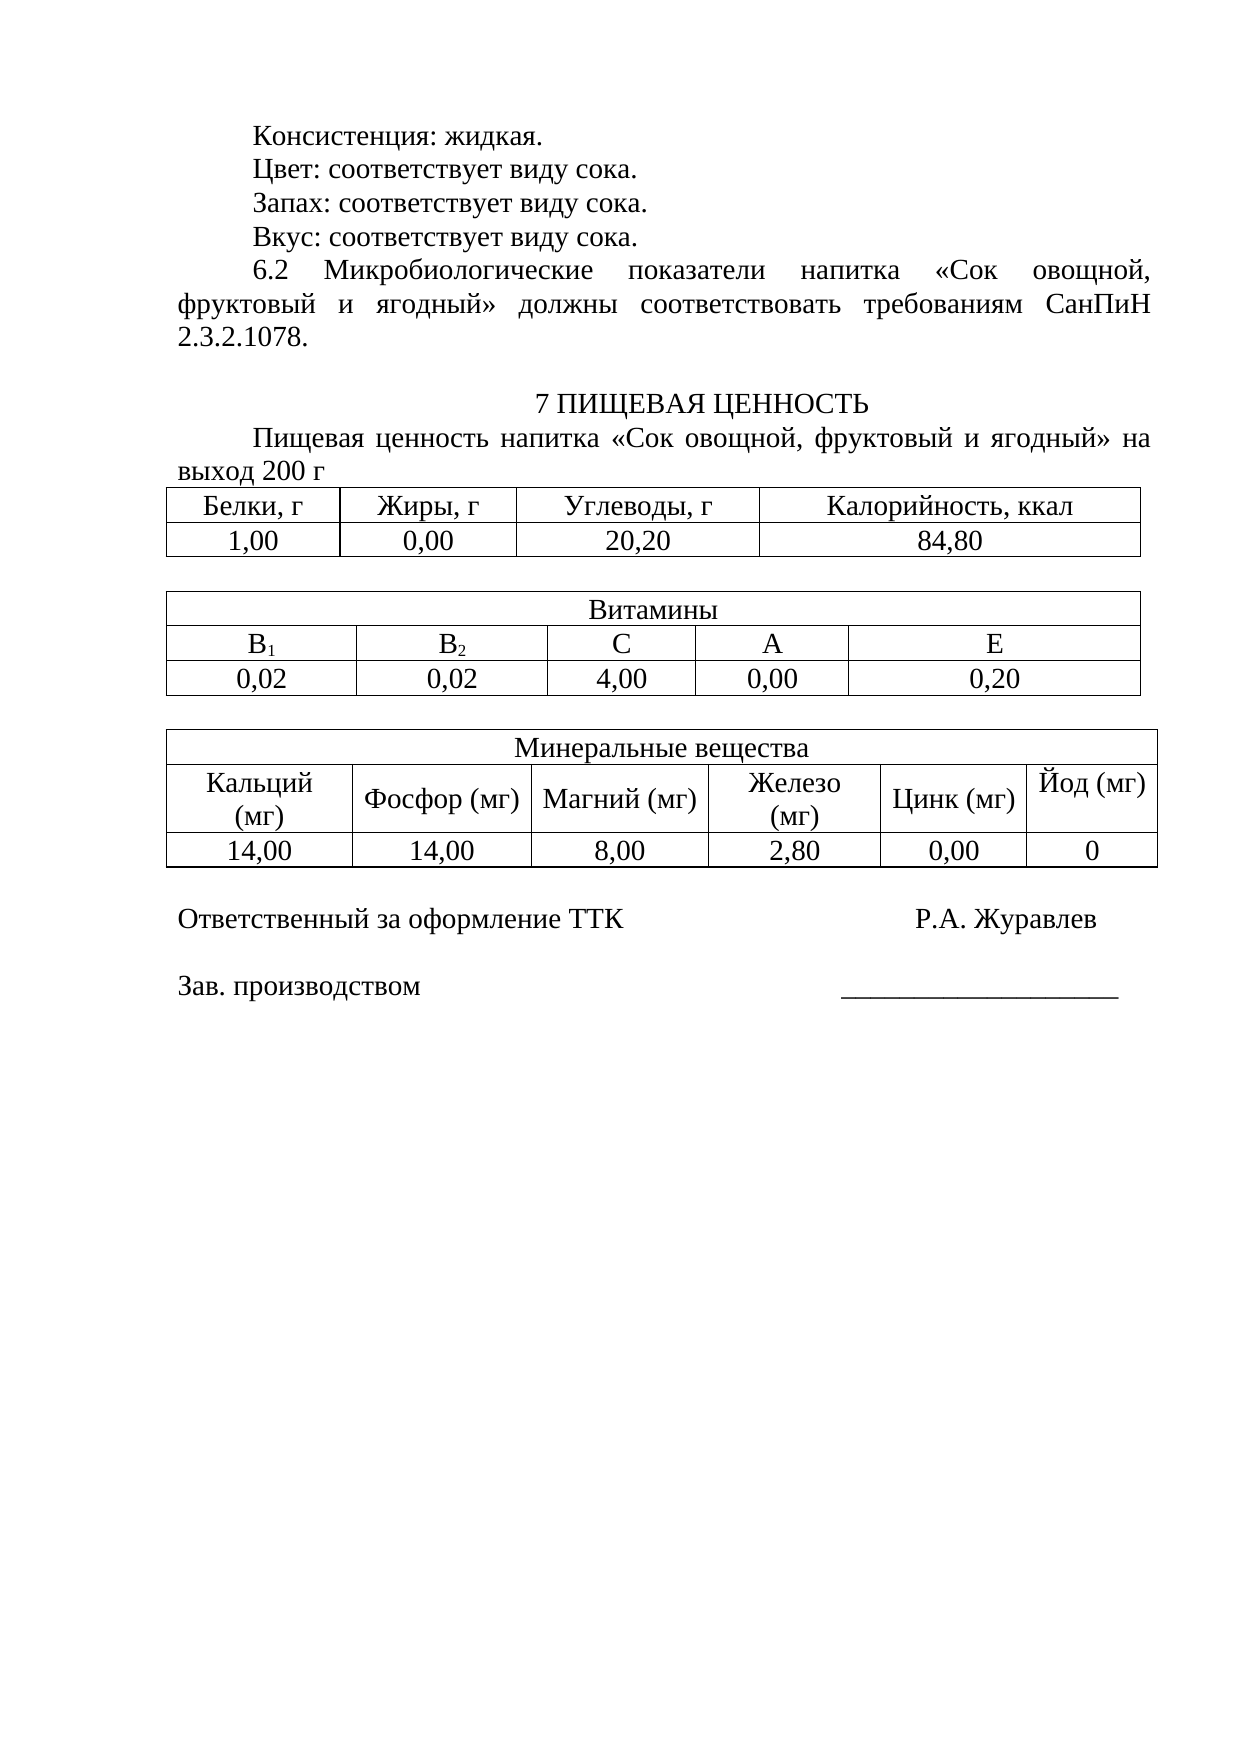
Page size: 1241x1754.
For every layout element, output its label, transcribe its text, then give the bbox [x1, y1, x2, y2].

table_cell Йод (мг) [1027, 765, 1157, 832]
table_cell 14,00 [167, 833, 352, 866]
table_cell 0,20 [849, 661, 1140, 694]
table_cell 8,00 [532, 833, 708, 866]
table_cell 4,00 [548, 661, 695, 694]
table_cell В1 [167, 626, 356, 660]
table_cell Кальций (мг) [167, 765, 352, 832]
text Ответственный за оформление ТТК Р.А. Журавлев [177, 901, 1152, 934]
table_header Витамины [167, 592, 1140, 625]
table_cell В2 [357, 626, 547, 660]
table_cell 2,80 [709, 833, 880, 866]
table_cell С [548, 626, 695, 660]
table_cell А [696, 626, 848, 660]
table_cell Е [849, 626, 1140, 660]
table_cell 20,20 [517, 523, 759, 556]
text 6.2 Микробиологические показатели напитка «Сок овощной, фруктовый и ягодный» должны соответствовать требованиям СанПиН 2.3.2.1078. [177, 252, 1152, 353]
table_cell 0,00 [881, 833, 1026, 866]
table_cell Магний (мг) [532, 765, 708, 832]
table_cell 1,00 [167, 523, 339, 556]
table_cell Железо (мг) [709, 765, 880, 832]
text Вкус: соответствует виду сока. [177, 219, 1152, 252]
table_cell 84,80 [760, 523, 1140, 556]
table_cell Цинк (мг) [881, 765, 1026, 832]
table_cell Фосфор (мг) [353, 765, 531, 832]
table_cell 14,00 [353, 833, 531, 866]
table_cell 0,00 [341, 523, 516, 556]
text Консистенция: жидкая. [177, 118, 1152, 152]
table_cell 0,02 [357, 661, 547, 694]
table_header Белки, г [167, 488, 339, 522]
table_cell 0,02 [167, 661, 356, 694]
table_header Калорийность, ккал [760, 488, 1140, 522]
text Запах: соответствует виду сока. [177, 185, 1152, 219]
table_header Минеральные вещества [167, 730, 1157, 764]
table_cell 0 [1027, 833, 1157, 866]
table_cell 0,00 [696, 661, 848, 694]
text 7 ПИЩЕВАЯ ЦЕННОСТЬ [177, 386, 1152, 420]
text Пищевая ценность напитка «Сок овощной, фруктовый и ягодный» на выход 200 г [177, 420, 1152, 487]
table_header Углеводы, г [517, 488, 759, 522]
text Зав. производством ___________________ [177, 968, 1152, 1002]
table_header Жиры, г [341, 488, 516, 522]
text Цвет: соответствует виду сока. [177, 152, 1152, 185]
